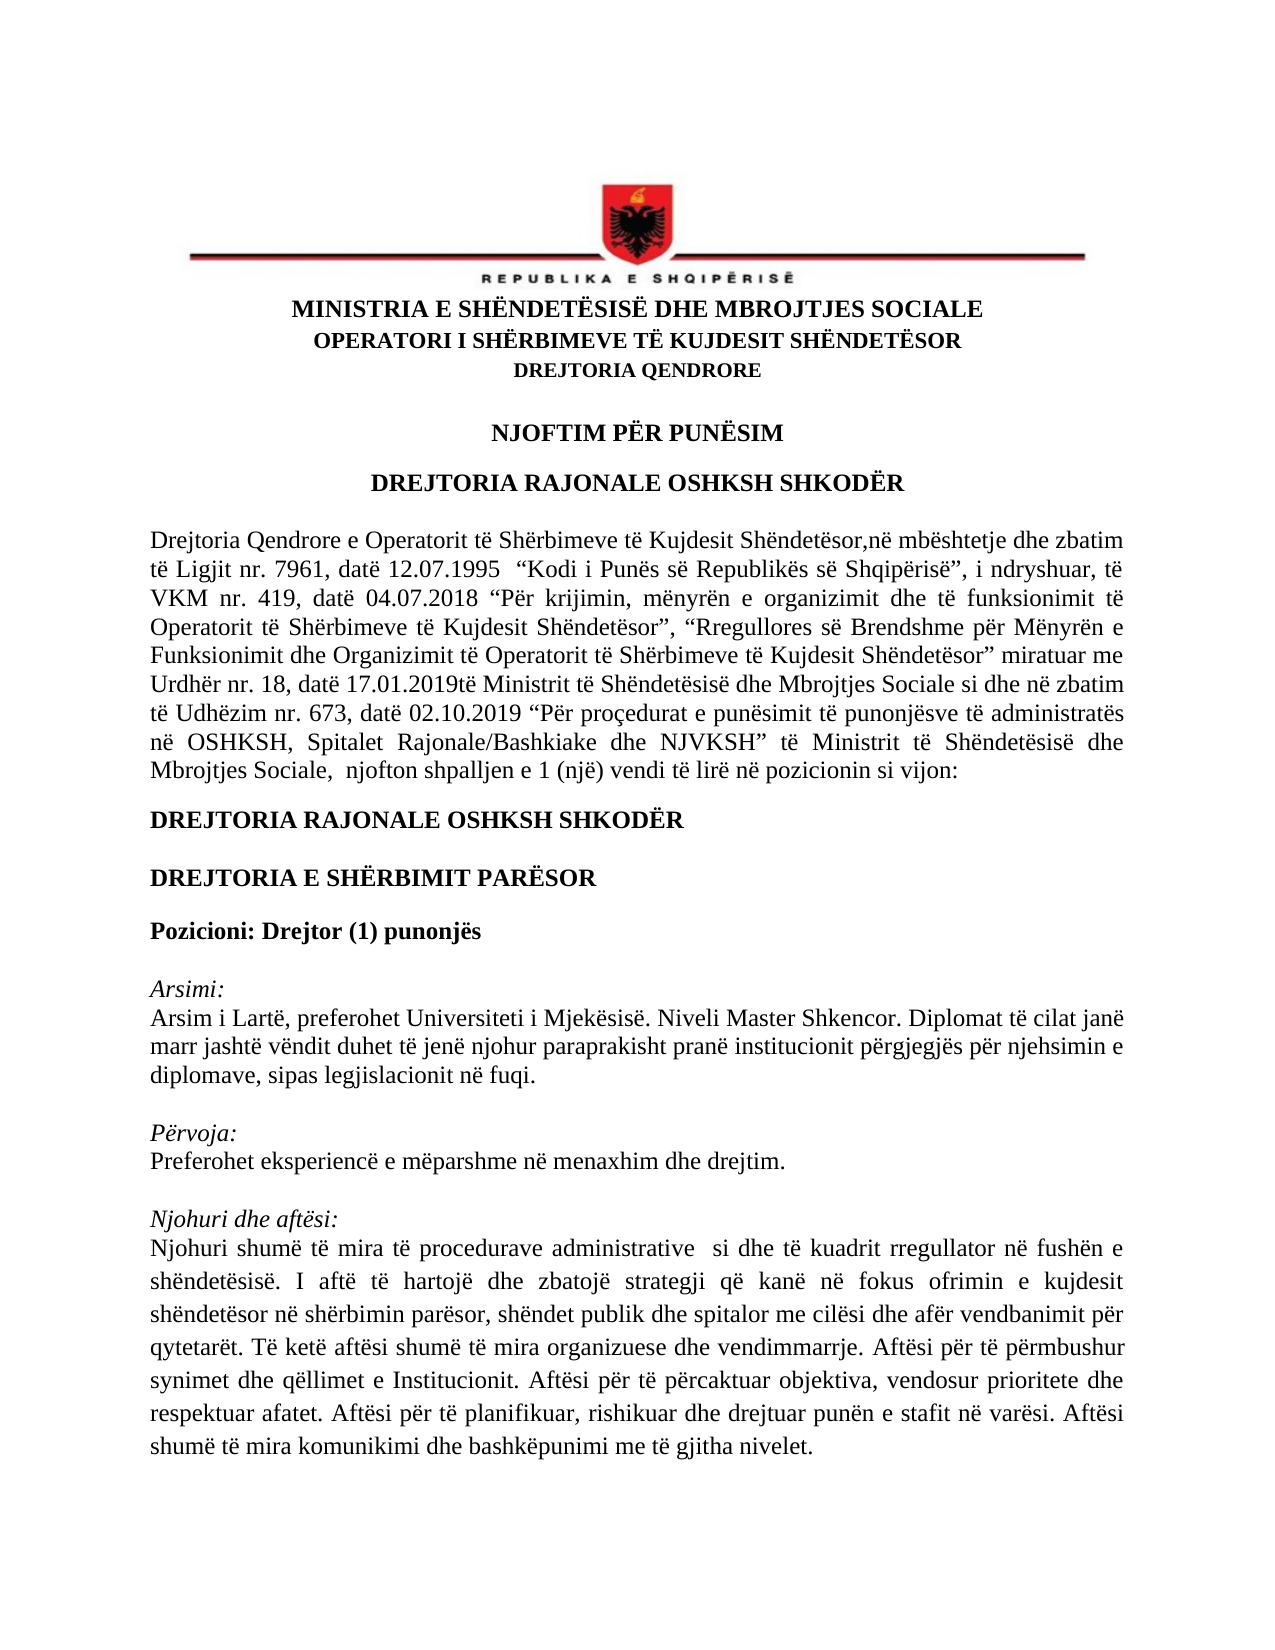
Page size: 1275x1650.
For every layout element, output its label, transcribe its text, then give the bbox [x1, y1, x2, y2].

text Njohuri shumë të mira të procedurave administrative si dhe të kuadrit rregullator në fushën e shëndetësisë. I aftë të hartojë dhe zbatojë strategji që kanë në fokus ofrimin e kujdesit shëndetësor në shërbimin parësor, shëndet publik dhe spitalor me cilësi dhe afër vendbanimit për qytetarët. Të ketë aftësi shumë të mira organizuese dhe vendimmarrje. Aftësi për të përmbushur synimet dhe qëllimet e Institucionit. Aftësi për të përcaktuar objektiva, vendosur prioritete dhe respektuar afatet. Aftësi për të planifikuar, rishikuar dhe drejtuar punën e stafit në varësi. Aftësi shumë të mira komunikimi dhe bashkëpunimi me të gjitha nivelet. [150, 1233, 1125, 1459]
text Pozicioni: Drejtor (1) punonjës [150, 916, 1125, 945]
text Drejtoria Qendrore e Operatorit të Shërbimeve të Kujdesit Shëndetësor,në mbështetje dhe zbatim të Ligjit nr. 7961, datë 12.07.1995 “Kodi i Punës së Republikës së Shqipërisë”, i ndryshuar, të VKM nr. 419, datë 04.07.2018 “Për krijimin, mënyrën e organizimit dhe të funksionimit të Operatorit të Shërbimeve të Kujdesit Shëndetësor”, “Rregullores së Brendshme për Mënyrën e Funksionimit dhe Organizimit të Operatorit të Shërbimeve të Kujdesit Shëndetësor” miratuar me Urdhër nr. 18, datë 17.01.2019të Ministrit të Shëndetësisë dhe Mbrojtjes Sociale si dhe në zbatim të Udhëzim nr. 673, datë 02.10.2019 “Për proçedurat e punësimit të punonjësve të administratës në OSHKSH, Spitalet Rajonale/Bashkiake dhe NJVKSH” të Ministrit të Shëndetësisë dhe Mbrojtjes Sociale, njofton shpalljen e 1 (një) vendi të lirë në pozicionin si vijon: [150, 526, 1125, 784]
picture [177, 150, 1098, 291]
subtitle DREJTORIA E SHËRBIMIT PARËSOR [150, 863, 1125, 891]
subtitle DREJTORIA QENDRORE [150, 358, 1125, 382]
text NJOFTIM PËR PUNËSIM [150, 418, 1125, 447]
text Preferohet eksperiencë e mëparshme në menaxhim dhe drejtim. [150, 1146, 1125, 1175]
text Arsimi: [150, 974, 1125, 1003]
text Arsim i Lartë, preferohet Universiteti i Mjekësisë. Niveli Master Shkencor. Diplomat të cilat janë marr jashtë vëndit duhet të jenë njohur paraprakisht pranë institucionit përgjegjës për njehsimin e diplomave, sipas legjislacionit në fuqi. [150, 1003, 1125, 1089]
text DREJTORIA RAJONALE OSHKSH SHKODËR [150, 468, 1125, 497]
text Përvoja: [150, 1118, 1125, 1146]
text Njohuri dhe aftësi: [150, 1204, 1125, 1233]
text DREJTORIA RAJONALE OSHKSH SHKODËR [150, 805, 1125, 834]
text MINISTRIA E SHËNDETËSISË DHE MBROJTJES SOCIALE [150, 294, 1125, 323]
subtitle OPERATORI I SHËRBIMEVE TË KUJDESIT SHËNDETËSOR [150, 328, 1125, 354]
